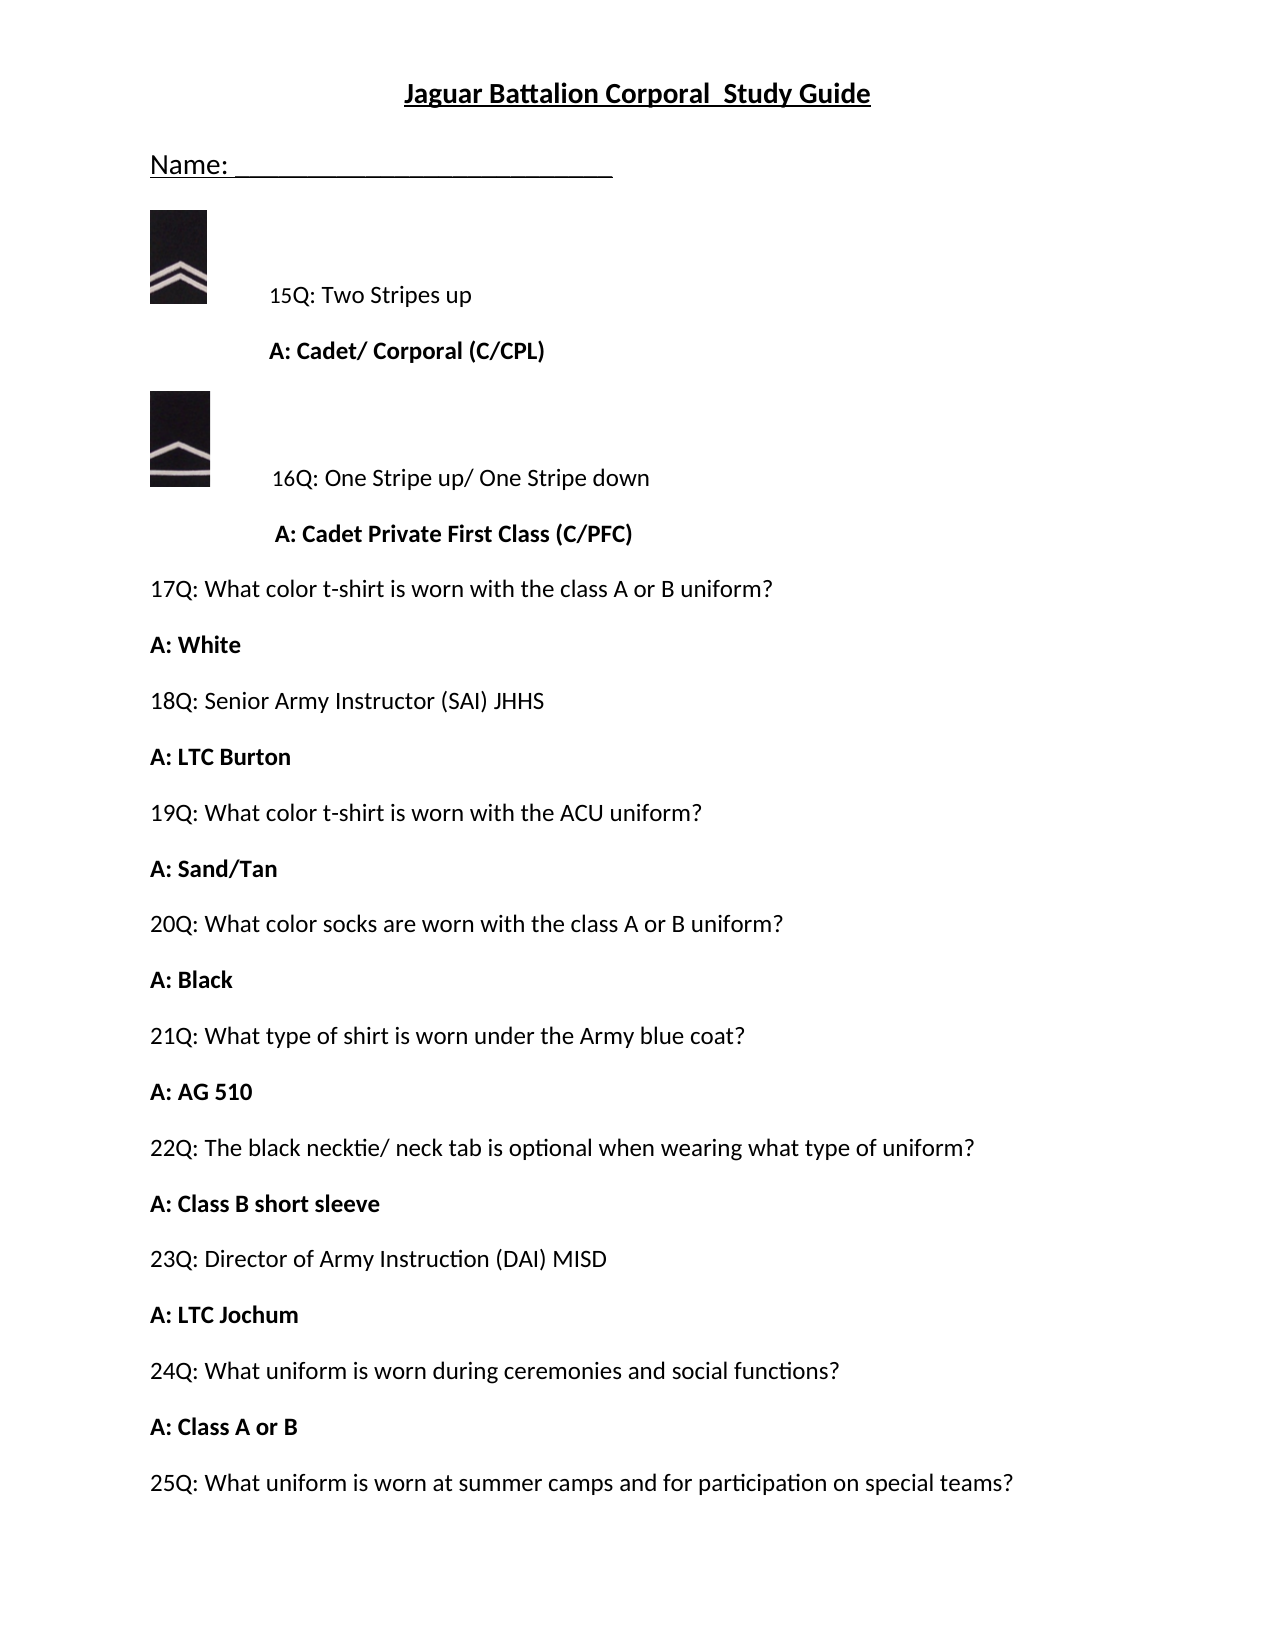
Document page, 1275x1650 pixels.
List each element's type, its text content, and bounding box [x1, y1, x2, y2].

text A: Class B short sleeve [150, 1188, 1125, 1218]
text 15Q: Two Stripes up [150, 210, 1125, 310]
text 24Q: What uniform is worn during ceremonies and social functions? [150, 1355, 1125, 1386]
text A: White [150, 629, 1125, 660]
text A: Class A or B [150, 1411, 1125, 1442]
text A: Black [150, 964, 1125, 995]
text A: Cadet Private First Class (C/PFC) [150, 518, 1125, 548]
text A: AG 510 [150, 1076, 1125, 1107]
text 20Q: What color socks are worn with the class A or B uniform? [150, 909, 1125, 939]
text 16Q: One Stripe up/ One Stripe down [150, 391, 1125, 492]
text 18Q: Senior Army Instructor (SAI) JHHS [150, 685, 1125, 716]
picture [150, 210, 207, 304]
text A: LTC Burton [150, 741, 1125, 772]
text A: Cadet/ Corporal (C/CPL) [150, 335, 1125, 366]
text 21Q: What type of shirt is worn under the Army blue coat? [150, 1020, 1125, 1051]
text 17Q: What color t-shirt is worn with the class A or B uniform? [150, 574, 1125, 604]
picture [150, 391, 210, 487]
text 23Q: Director of Army Instruction (DAI) MISD [150, 1244, 1125, 1274]
text 19Q: What color t-shirt is worn with the ACU uniform? [150, 797, 1125, 827]
text A: Sand/Tan [150, 853, 1125, 883]
text A: LTC Jochum [150, 1299, 1125, 1330]
text 25Q: What uniform is worn at summer camps and for participation on special teams? [150, 1467, 1125, 1497]
text 22Q: The black necktie/ neck tab is optional when wearing what type of uniform? [150, 1132, 1125, 1162]
